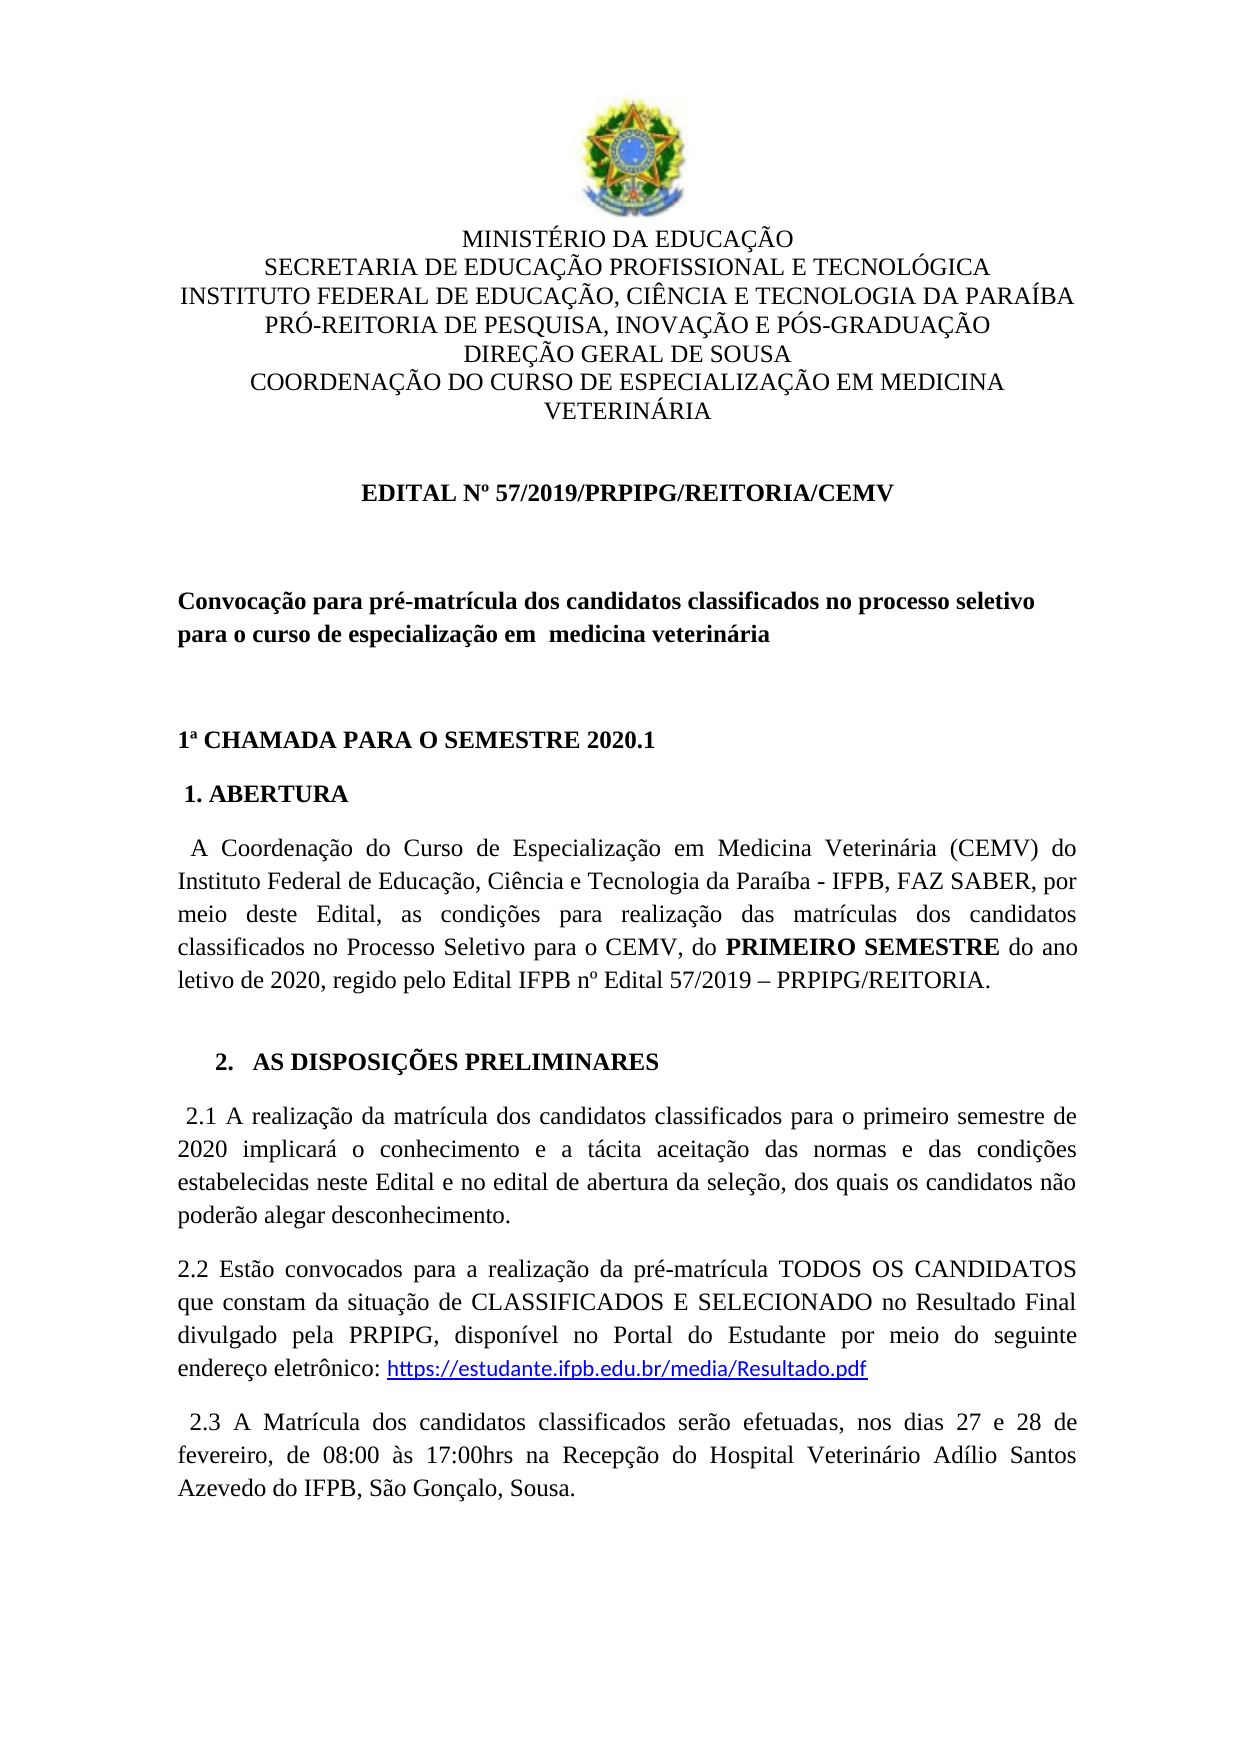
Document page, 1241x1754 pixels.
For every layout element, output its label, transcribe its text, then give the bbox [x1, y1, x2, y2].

text A Coordenação do Curso de Especialização em Medicina Veterinária (CEMV) do Instituto Federal de Educação, Ciência e Tecnologia da Paraíba - IFPB, FAZ SABER, por meio deste Edital, as condições para realização das matrículas dos candidatos classificados no Processo Seletivo para o CEMV, do PRIMEIRO SEMESTRE do ano letivo de 2020, regido pelo Edital IFPB nº Edital 57/2019 – PRPIPG/REITORIA. [177, 833, 1078, 994]
text 2.2 Estão convocados para a realização da pré-matrícula TODOS OS CANDIDATOS que constam da situação de CLASSIFICADOS E SELECIONADO no Resultado Final divulgado pela PRPIPG, disponível no Portal do Estudante por meio do seguinte endereço eletrônico: https://estudante.ifpb.edu.br/media/Resultado.pdf [177, 1254, 1078, 1382]
text MINISTÉRIO DA EDUCAÇÃO [177, 224, 1078, 252]
text DIREÇÃO GERAL DE SOUSA [177, 339, 1078, 367]
list AS DISPOSIÇÕES PRELIMINARES [215, 1047, 1078, 1076]
text 2.3 A Matrícula dos candidatos classificados serão efetuadas, nos dias 27 e 28 de fevereiro, de 08:00 às 17:00hrs na Recepção do Hospital Veterinário Adílio Santos Azevedo do IFPB, São Gonçalo, Sousa. [177, 1407, 1078, 1502]
text 1. ABERTURA [177, 779, 1078, 808]
text INSTITUTO FEDERAL DE EDUCAÇÃO, CIÊNCIA E TECNOLOGIA DA PARAÍBA [177, 281, 1078, 310]
text SECRETARIA DE EDUCAÇÃO PROFISSIONAL E TECNOLÓGICA [177, 252, 1078, 281]
text Convocação para pré-matrícula dos candidatos classificados no processo seletivo para o curso de especialização em medicina veterinária [177, 586, 1078, 647]
text 1ª CHAMADA PARA O SEMESTRE 2020.1 [177, 726, 1078, 754]
text COORDENAÇÃO DO CURSO DE ESPECIALIZAÇÃO EM MEDICINA VETERINÁRIA [177, 367, 1078, 425]
text EDITAL Nº 57/2019/PRPIPG/REITORIA/CEMV [177, 478, 1078, 507]
text PRÓ-REITORIA DE PESQUISA, INOVAÇÃO E PÓS-GRADUAÇÃO [177, 310, 1078, 339]
text 2.1 A realização da matrícula dos candidatos classificados para o primeiro semestre de 2020 implicará o conhecimento e a tácita aceitação das normas e das condições estabelecidas neste Edital e no edital de abertura da seleção, dos quais os candidatos não poderão alegar desconhecimento. [177, 1101, 1078, 1229]
